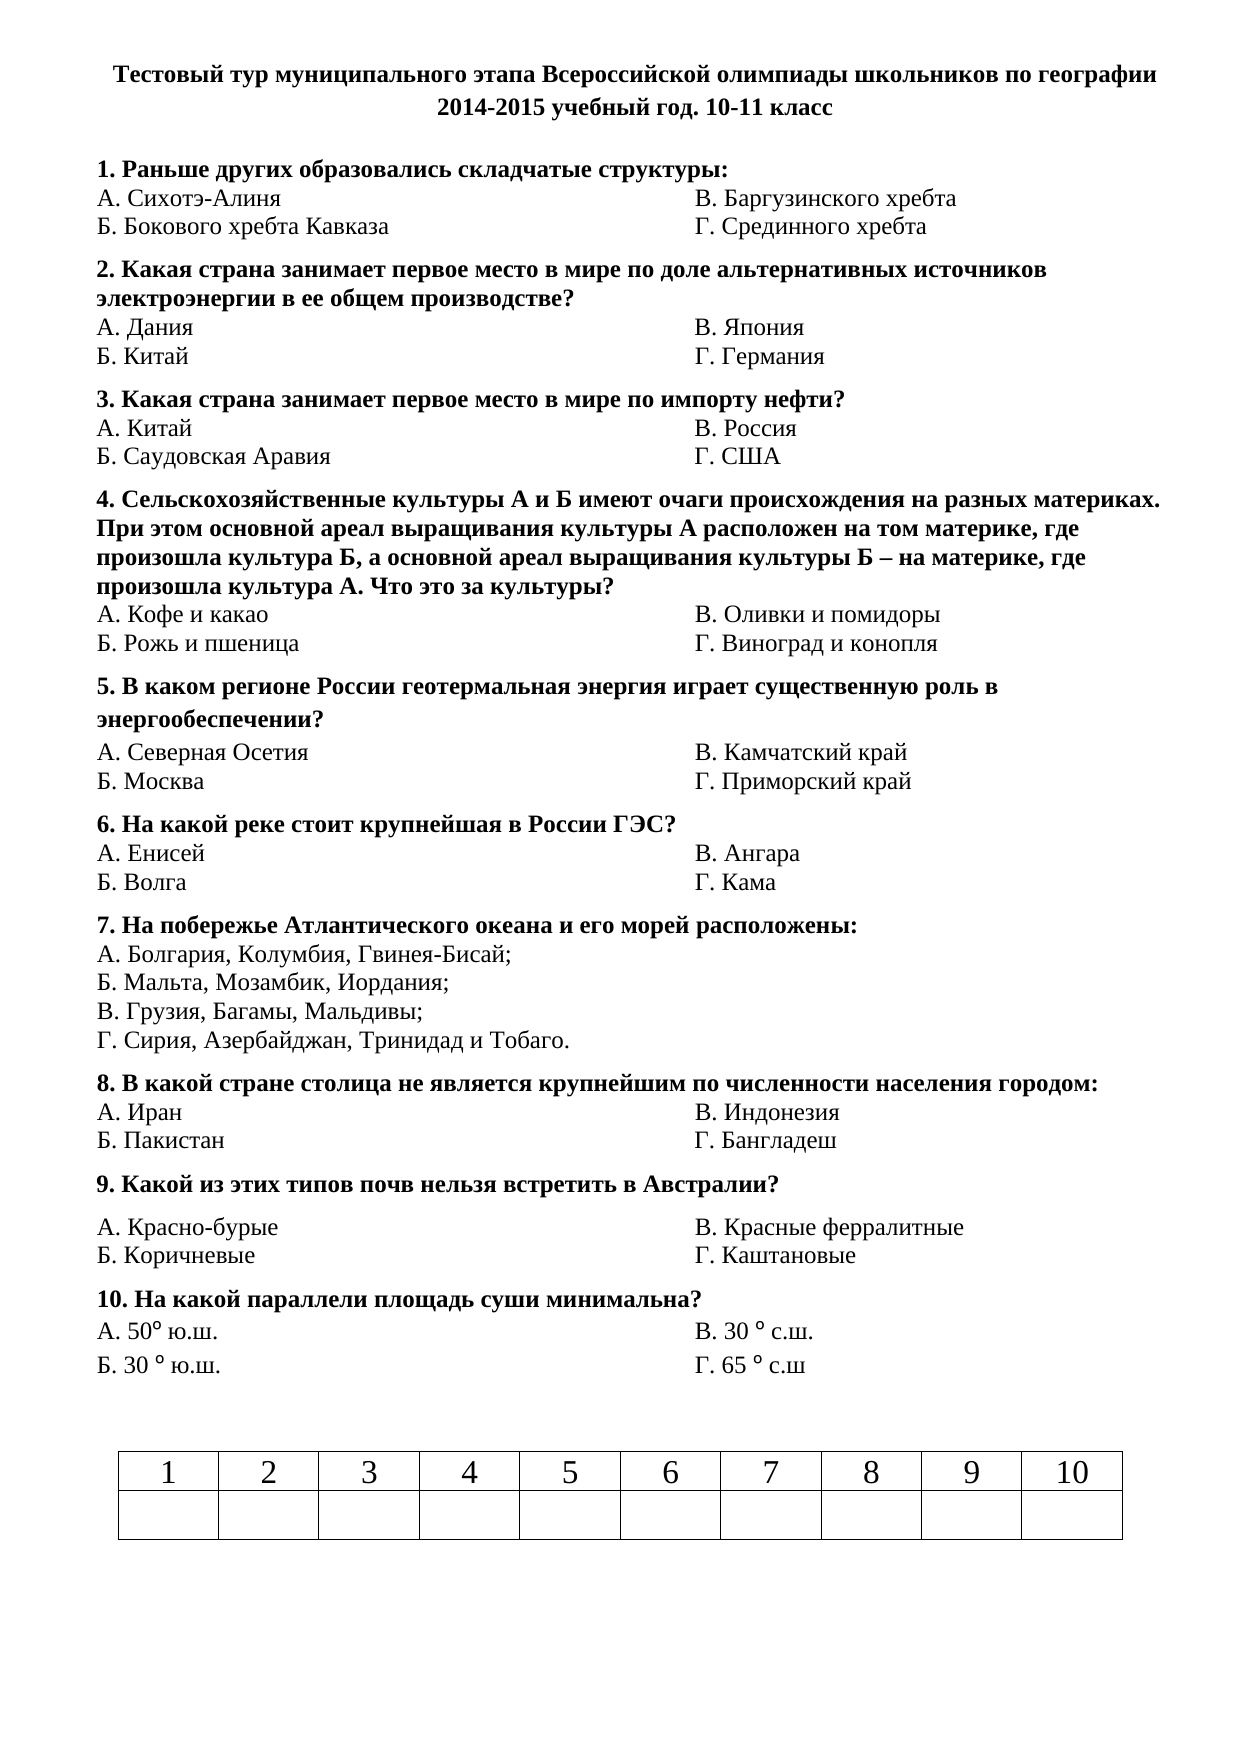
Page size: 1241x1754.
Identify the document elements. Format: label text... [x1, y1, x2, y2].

list Тестовый тур муниципального этапа Всероссийской олимпиады школьников по географии [89, 59, 1181, 88]
text 10. На какой параллели площадь суши минимальна? [97, 1284, 1181, 1312]
text В. Баргузинского хребта [694, 183, 1181, 211]
text А. Северная Осетия [97, 737, 583, 766]
table_cell [420, 1491, 519, 1539]
text 1. Раньше других образовались складчатые структуры: [97, 154, 1181, 183]
table_header 10 [1022, 1452, 1122, 1490]
table_header 3 [319, 1452, 419, 1490]
text Б. Китай [96, 341, 583, 369]
text Б. Москва [97, 766, 583, 795]
text В. Камчатский край [694, 737, 1181, 766]
text Г. США [694, 441, 1181, 470]
table_header 4 [420, 1452, 519, 1490]
table_header 2 [219, 1452, 318, 1490]
text Г. Кама [694, 867, 1181, 896]
list 2014-2015 учебный год. 10-11 класс [89, 92, 1181, 121]
text А. Сихотэ-Алиня [97, 183, 583, 211]
text 7. На побережье Атлантического океана и его морей расположены: [97, 910, 1181, 939]
text В. 30 º с.ш. [694, 1312, 1181, 1346]
table_header 7 [721, 1452, 821, 1490]
text А. Енисей [97, 838, 583, 867]
text Б. Бокового хребта Кавказа [97, 211, 583, 240]
table_cell [219, 1491, 318, 1539]
table_cell [922, 1491, 1021, 1539]
text Б. Рожь и пшеница [97, 628, 583, 657]
text В. Индонезия [694, 1097, 1181, 1126]
text Б. Саудовская Аравия [96, 441, 583, 470]
text 3. Какая страна занимает первое место в мире по импорту нефти? [96, 384, 1181, 413]
text Б. Коричневые [97, 1241, 583, 1269]
text А. Дания [96, 312, 583, 341]
text 6. На какой реке стоит крупнейшая в России ГЭС? [97, 809, 1181, 838]
table_header 1 [119, 1452, 218, 1490]
text А. Красно-бурые [97, 1212, 583, 1241]
text Г. Каштановые [694, 1241, 1181, 1269]
table_cell [721, 1491, 821, 1539]
table_header 5 [520, 1452, 620, 1490]
text В. Япония [694, 312, 1181, 341]
table_header 9 [922, 1452, 1021, 1490]
table_cell [319, 1491, 419, 1539]
table_header 6 [621, 1452, 720, 1490]
text А. Китай [96, 413, 583, 441]
text Г. Бангладеш [694, 1126, 1181, 1154]
text 5. В каком регионе России геотермальная энергия играет существенную роль в энергообеспечении? [97, 671, 1181, 733]
table_header 8 [822, 1452, 921, 1490]
table_cell [621, 1491, 720, 1539]
text В. Грузия, Багамы, Мальдивы; [97, 996, 1181, 1025]
text Г. Германия [694, 341, 1181, 369]
text 4. Сельскохозяйственные культуры A и Б имеют очаги происхождения на разных материках. При этом основной ареал выращивания культуры А расположен на том материке, где произошла культура Б, а основной ареал выращивания культуры Б – на материке, где произошла культура А. Что это за культуры? [96, 484, 1181, 599]
text А. Кофе и какао [97, 599, 583, 628]
text В. Россия [694, 413, 1181, 441]
table_cell [119, 1491, 218, 1539]
table_cell [1022, 1491, 1122, 1539]
table_cell [520, 1491, 620, 1539]
text В. Оливки и помидоры [694, 599, 1181, 628]
text В. Красные ферралитные [694, 1212, 1181, 1241]
text Б. 30 º ю.ш. [97, 1346, 583, 1381]
text 2. Какая страна занимает первое место в мире по доле альтернативных источников электроэнергии в ее общем производстве? [96, 254, 1181, 312]
table_cell [822, 1491, 921, 1539]
text Г. Сирия, Азербайджан, Тринидад и Тобаго. [97, 1025, 1181, 1054]
text Г. Приморский край [694, 766, 1181, 795]
text Б. Мальта, Мозамбик, Иордания; [97, 967, 1181, 996]
text Г. 65 º с.ш [694, 1346, 1181, 1381]
text Б. Волга [97, 867, 583, 896]
text Б. Пакистан [97, 1126, 583, 1154]
text А. Болгария, Колумбия, Гвинея-Бисай; [97, 939, 1181, 967]
text 9. Какой из этих типов почв нельзя встретить в Австралии? [96, 1169, 1181, 1197]
text Г. Виноград и конопля [694, 628, 1181, 657]
text А. Иран [97, 1097, 583, 1126]
text В. Ангара [694, 838, 1181, 867]
text Г. Срединного хребта [694, 211, 1181, 240]
text 8. В какой стране столица не является крупнейшим по численности населения городом: [97, 1068, 1181, 1097]
text А. 50º ю.ш. [97, 1312, 583, 1346]
